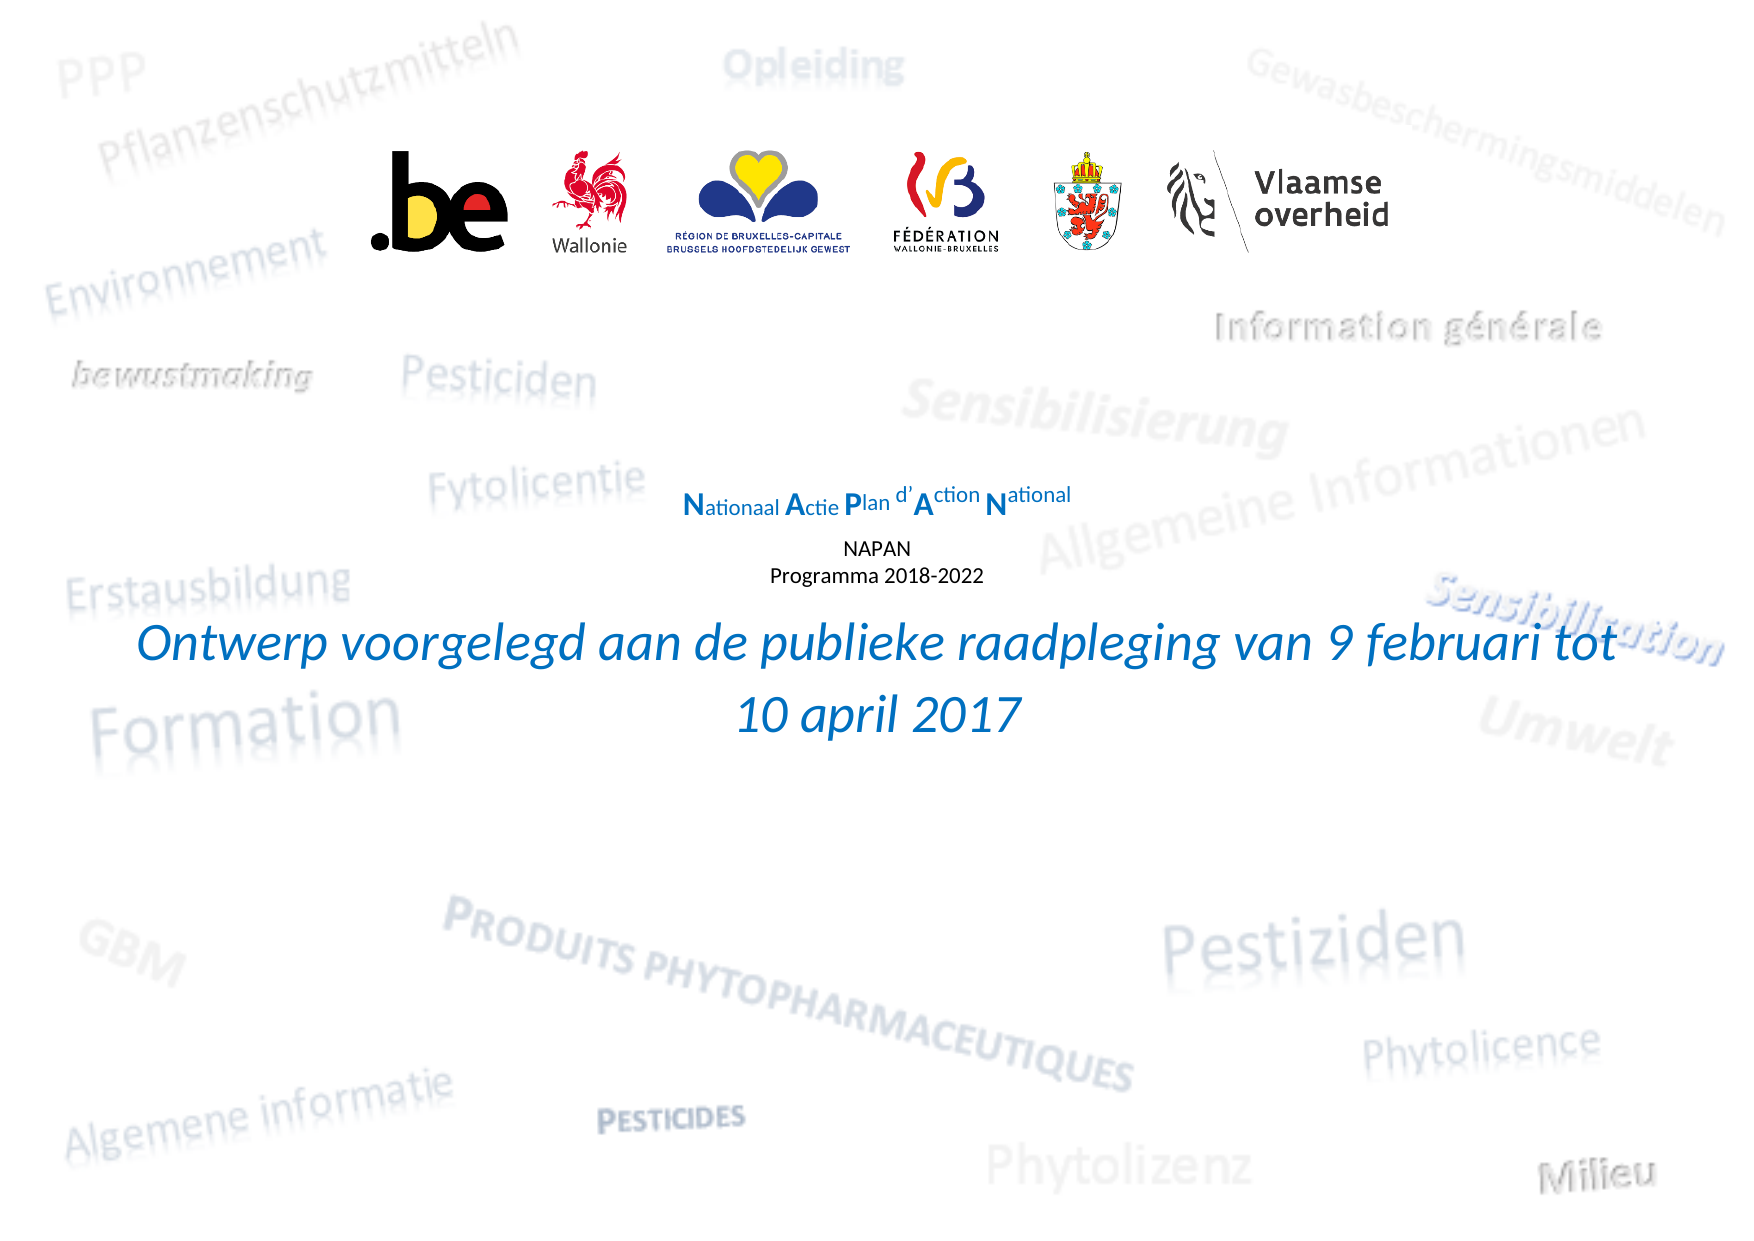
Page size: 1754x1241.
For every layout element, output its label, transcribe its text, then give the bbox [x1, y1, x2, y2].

text Ontwerp voorgelegd aan de publieke raadpleging van 9 februari tot 10 april 2017 [75, 608, 1679, 746]
text Nationaal Actie Plan d’Action National [75, 480, 1679, 523]
picture [3, 3, 1751, 1237]
